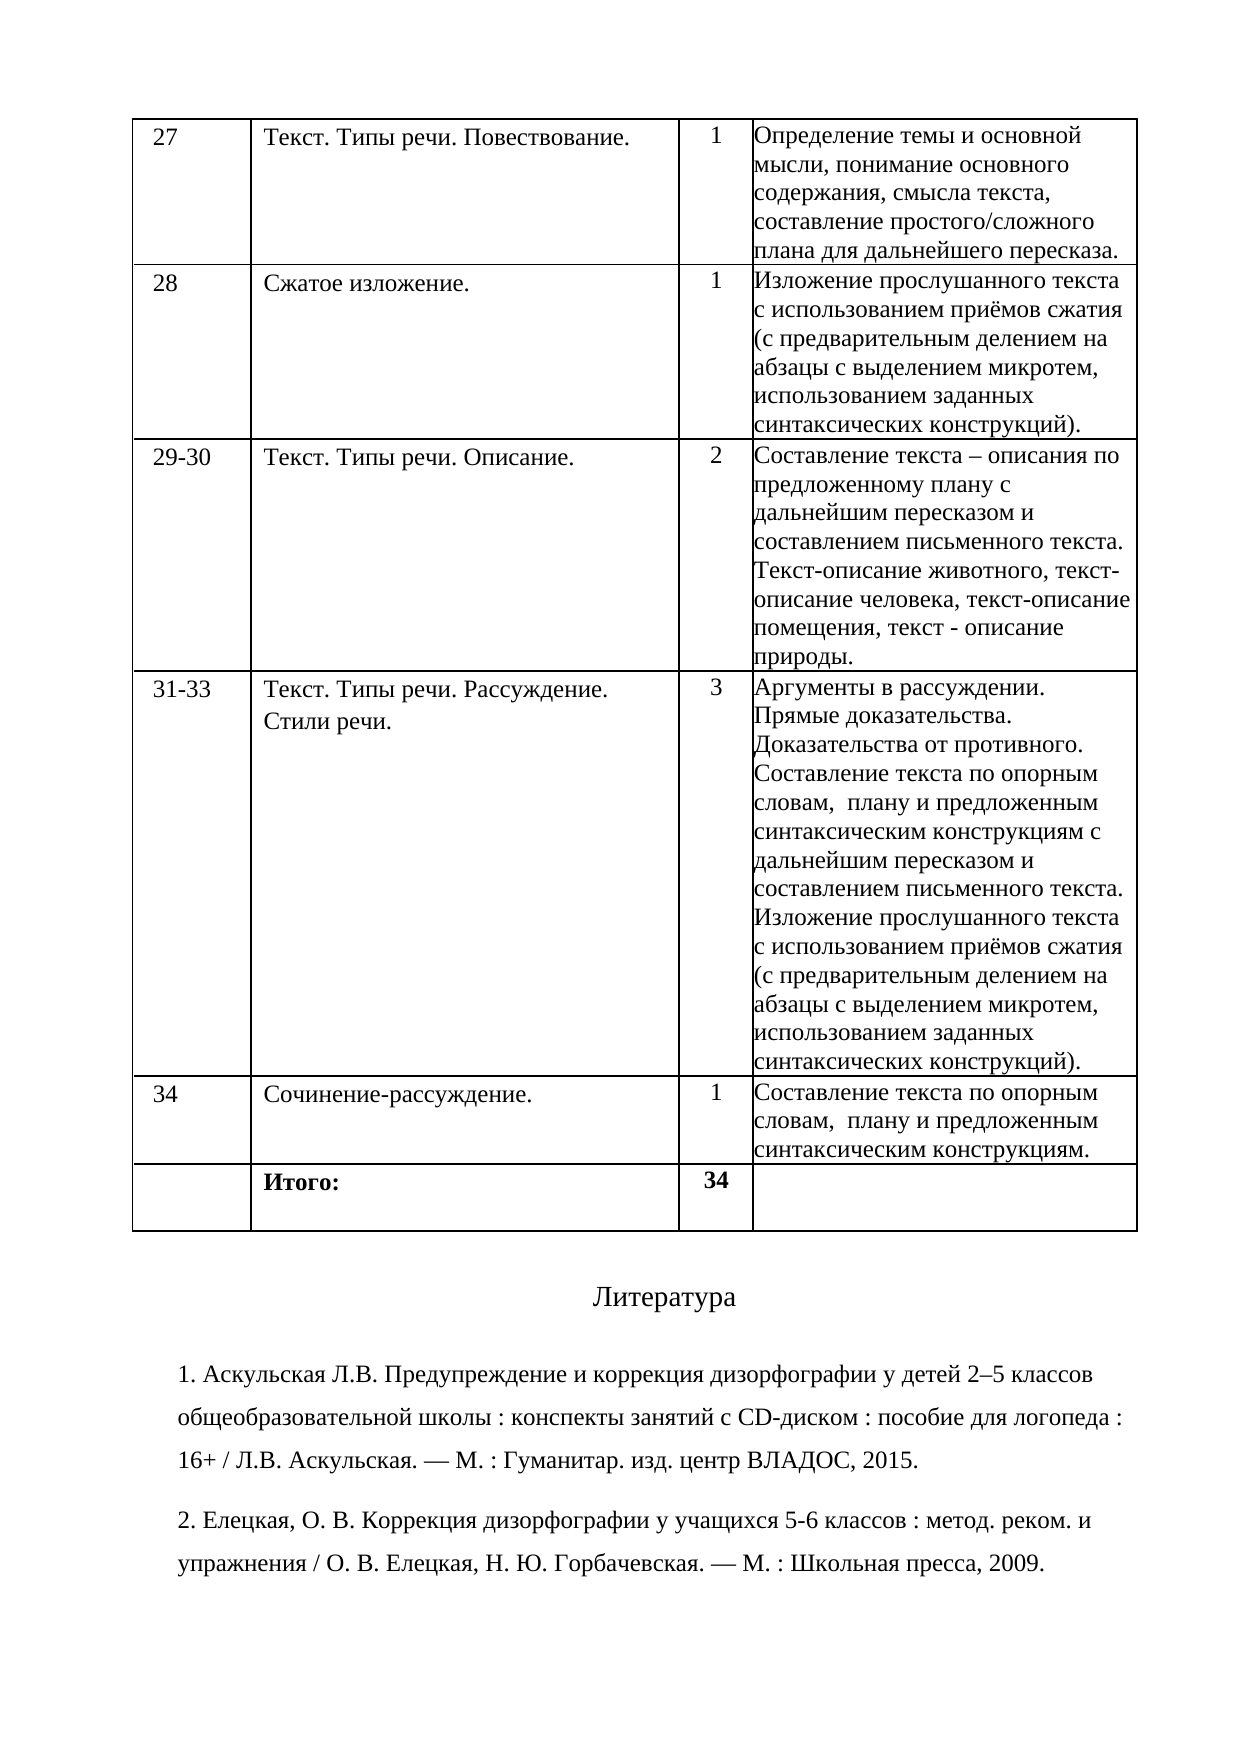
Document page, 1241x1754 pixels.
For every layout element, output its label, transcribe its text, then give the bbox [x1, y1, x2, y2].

text 2. Елецкая, О. В. Коррекция дизорфографии у учащихся 5-6 классов : метод. реком. и упражнения / О. В. Елецкая, Н. Ю. Горбачевская. — М. : Школьная пресса, 2009. [177, 1505, 1152, 1577]
table_cell 27 [133, 120, 250, 264]
table_cell 2 [680, 440, 752, 670]
table_cell 1 [680, 1077, 752, 1163]
table_cell Сочинение-рассуждение. [252, 1077, 678, 1163]
table_cell 1 [680, 120, 752, 264]
table_cell Определение темы и основной мысли, понимание основного содержания, смысла текста, составление простого/сложного плана для дальнейшего пересказа. [754, 120, 1136, 264]
table_cell 34 [680, 1165, 752, 1230]
table_cell 1 [680, 265, 752, 438]
table_cell 28 [133, 265, 250, 438]
table_cell [754, 1165, 1136, 1230]
table_cell Сжатое изложение. [252, 265, 678, 438]
text 1. Аскульская Л.В. Предупреждение и коррекция дизорфографии у детей 2–5 классов общеобразовательной школы : конспекты занятий с CD-диском : пособие для логопеда : 16+ / Л.В. Аскульская. — М. : Гуманитар. изд. центр ВЛАДОС, 2015. [177, 1359, 1152, 1474]
table_cell [133, 1164, 250, 1230]
table_cell 34 [133, 1076, 250, 1163]
table_cell Изложение прослушанного текста с использованием приёмов сжатия (с предварительным делением на абзацы с выделением микротем, использованием заданных синтаксических конструкций). [754, 265, 1136, 438]
table_cell Итого: [252, 1165, 678, 1230]
table_cell Составление текста – описания по предложенному плану с дальнейшим пересказом и составлением письменного текста. Текст-описание животного, текст-описание человека, текст-описание помещения, текст - описание природы. [754, 440, 1136, 670]
text Литература [177, 1279, 1152, 1312]
table_cell 29-30 [133, 439, 250, 670]
table_cell Составление текста по опорным словам, плану и предложенным синтаксическим конструкциям. [754, 1077, 1136, 1163]
table_cell Текст. Типы речи. Рассуждение. Стили речи. [252, 672, 678, 1075]
table_cell Текст. Типы речи. Повествование. [252, 120, 678, 264]
table_cell Аргументы в рассуждении. Прямые доказательства. Доказательства от противного. Составление текста по опорным словам, плану и предложенным синтаксическим конструкциям с дальнейшим пересказом и составлением письменного текста. Изложение прослушанного текста с использованием приёмов сжатия (с предварительным делением на абзацы с выделением микротем, использованием заданных синтаксических конструкций). [754, 672, 1136, 1075]
table_cell 3 [680, 672, 752, 1075]
table_cell Текст. Типы речи. Описание. [252, 440, 678, 670]
table_cell 31-33 [133, 671, 250, 1075]
